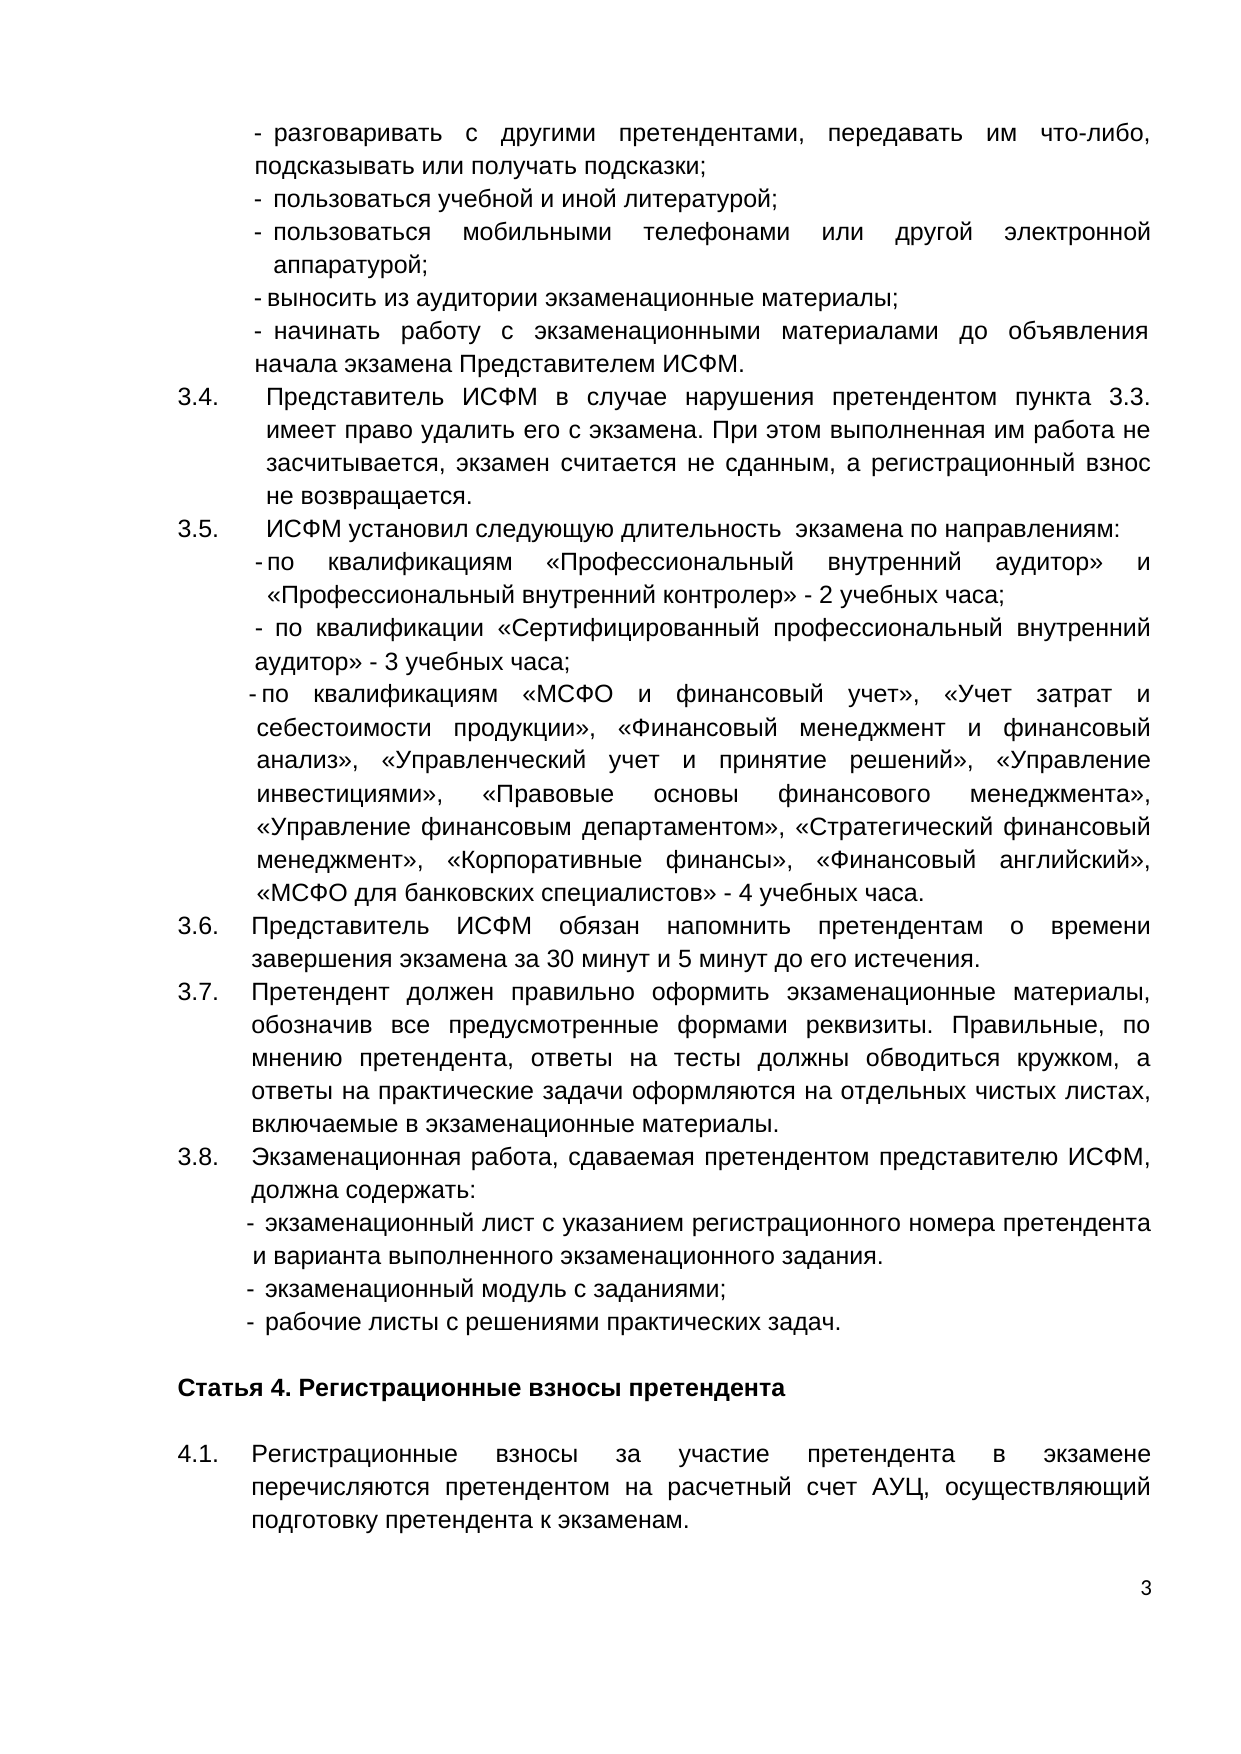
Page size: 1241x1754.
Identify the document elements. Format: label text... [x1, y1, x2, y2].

list Экзаменационная работа, сдаваемая претендентом представителю ИСФМ, должна содержать: [177, 1142, 1152, 1203]
list Представитель ИСФМ в случае нарушения претендентом пункта 3.3. имеет право удалить его с экзамена. При этом выполненная им работа не засчитывается, экзамен считается не сданным, а регистрационный взнос не возвращается. [177, 382, 1152, 510]
list по квалификациям «МСФО и финансовый учет», «Учет затрат и себестоимости продукции», «Финансовый менеджмент и финансовый анализ», «Управленческий учет и принятие решений», «Управление инвестициями», «Правовые основы финансового менеджмента», «Управление финансовым департаментом», «Стратегический финансовый менеджмент», «Корпоративные финансы», «Финансовый английский», «МСФО для банковских специалистов» - 4 учебных часа. [248, 679, 1152, 906]
list рабочие листы с решениями практических задач. [246, 1307, 1152, 1336]
list Регистрационные взносы за участие претендента в экзамене перечисляются претендентом на расчетный счет АУЦ, осуществляющий подготовку претендента к экзаменам. [177, 1439, 1152, 1534]
list ИСФМ установил следующую длительность экзамена по направлениям: [177, 514, 1152, 543]
list экзаменационный лист с указанием регистрационного номера претендента и варианта выполненного экзаменационного задания. [246, 1208, 1152, 1269]
list выносить из аудитории экзаменационные материалы; [254, 283, 1152, 312]
list по квалификации «Сертифицированный профессиональный внутренний аудитор» - 3 учебных часа; [254, 613, 1152, 675]
list экзаменационный модуль с заданиями; [246, 1274, 1152, 1303]
text Статья 4. Регистрационные взносы претендента [177, 1373, 1152, 1402]
list разговаривать с другими претендентами, передавать им что-либо, подсказывать или получать подсказки; [254, 118, 1152, 180]
list пользоваться учебной и иной литературой; [254, 184, 1152, 213]
list Представитель ИСФМ обязан напомнить претендентам о времени завершения экзамена за 30 минут и 5 минут до его истечения. [177, 911, 1152, 972]
list начинать работу с экзаменационными материалами до объявления начала экзамена Представителем ИСФМ. [254, 316, 1149, 378]
list по квалификациям «Профессиональный внутренний аудитор» и «Профессиональный внутренний контролер» - 2 учебных часа; [254, 547, 1152, 609]
list Претендент должен правильно оформить экзаменационные материалы, обозначив все предусмотренные формами реквизиты. Правильные, по мнению претендента, ответы на тесты должны обводиться кружком, а ответы на практические задачи оформляются на отдельных чистых листах, включаемые в экзаменационные материалы. [177, 977, 1152, 1137]
list пользоваться мобильными телефонами или другой электронной аппаратурой; [254, 217, 1152, 279]
